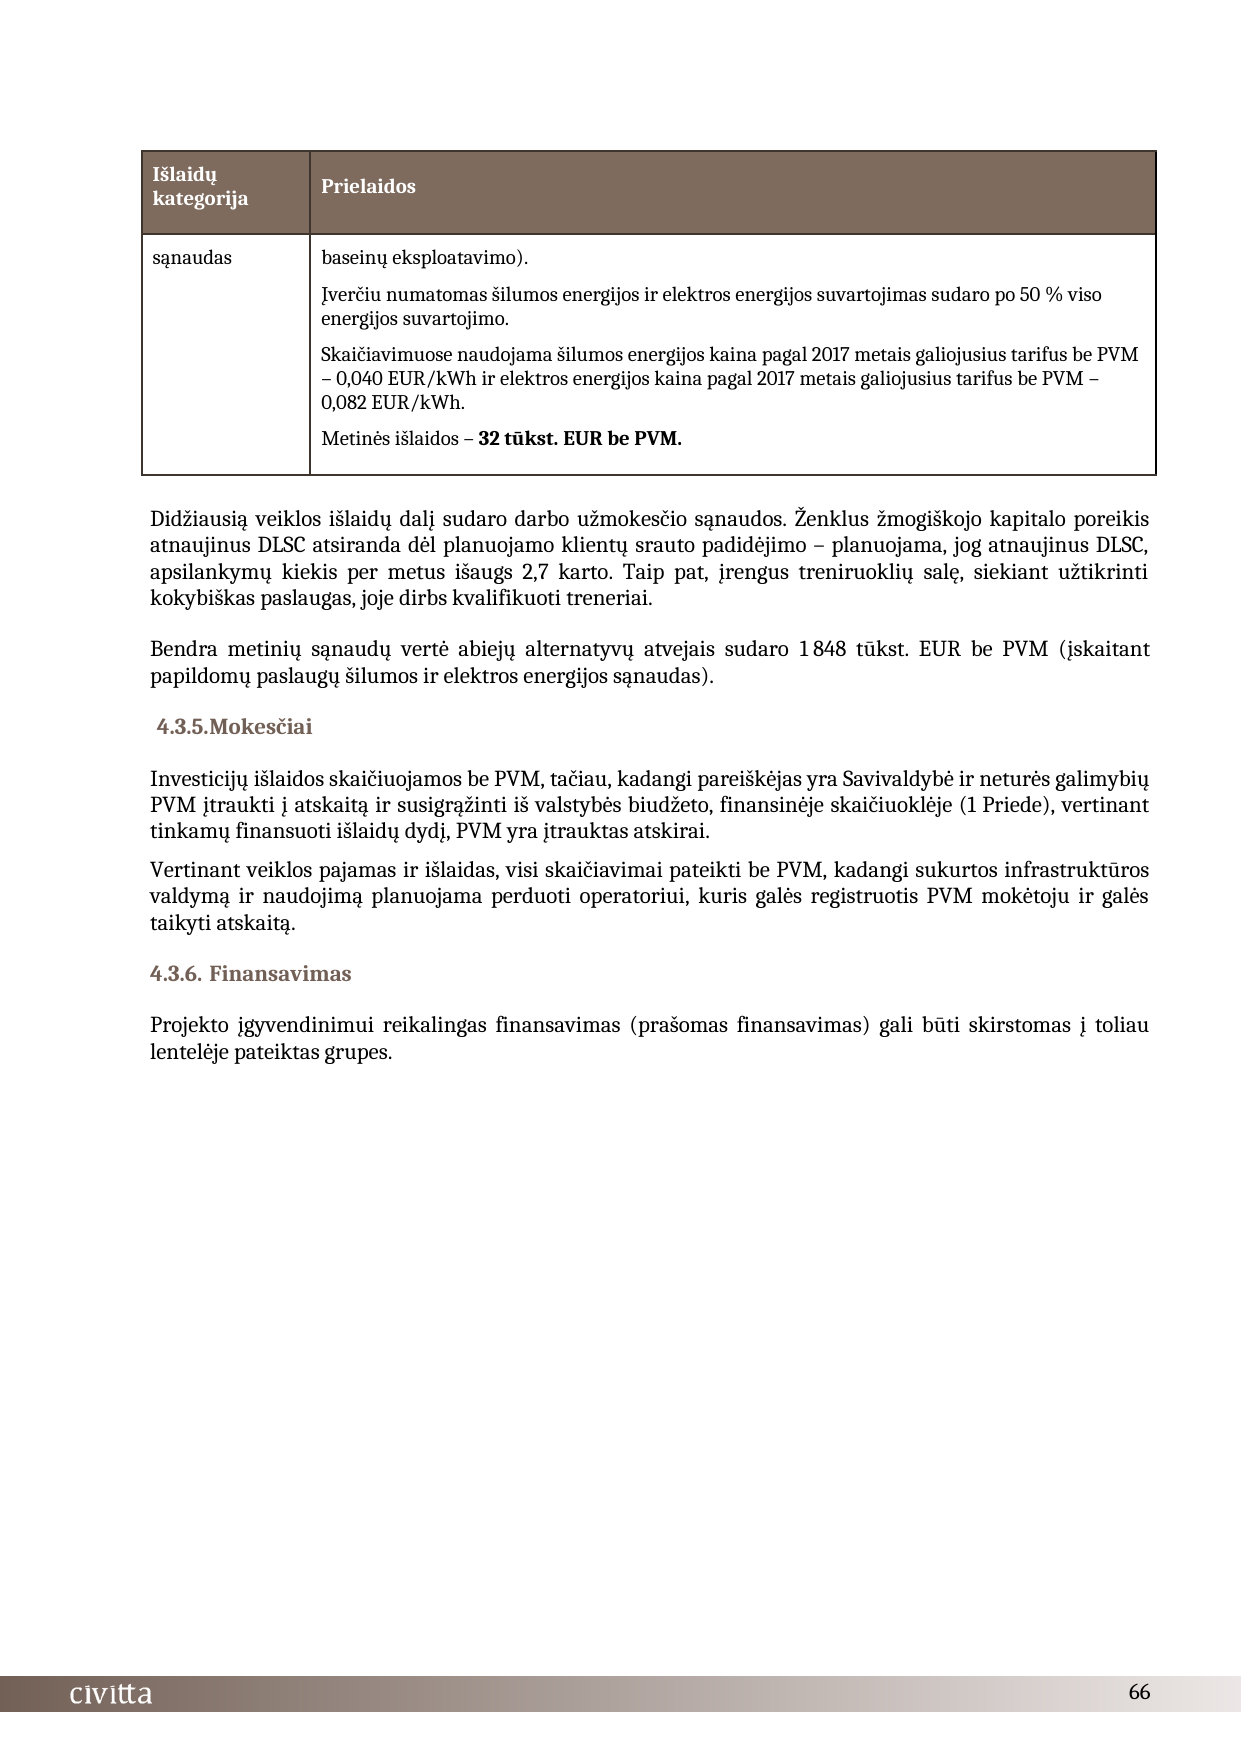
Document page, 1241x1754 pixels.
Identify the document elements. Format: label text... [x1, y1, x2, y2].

picture [62, 1675, 161, 1721]
text Didžiausią veiklos išlaidų dalį sudaro darbo užmokesčio sąnaudos. Ženklus žmogiškojo kapitalo poreikis atnaujinus DLSC atsiranda dėl planuojamo klientų srauto padidėjimo – planuojama, jog atnaujinus DLSC, apsilankymų kiekis per metus išaugs 2,7 karto. Taip pat, įrengus treniruoklių salę, siekiant užtikrinti kokybiškas paslaugas, joje dirbs kvalifikuoti treneriai. [150, 506, 1150, 611]
subtitle Finansavimas [150, 961, 1150, 987]
text Projekto įgyvendinimui reikalingas finansavimas (prašomas finansavimas) gali būti skirstomas į toliau lentelėje pateiktas grupes. [150, 1012, 1150, 1065]
text Investicijų išlaidos skaičiuojamos be PVM, tačiau, kadangi pareiškėjas yra Savivaldybė ir neturės galimybių PVM įtraukti į atskaitą ir susigrąžinti iš valstybės biudžeto, finansinėje skaičiuoklėje (1 Priede), vertinant tinkamų finansuoti išlaidų dydį, PVM yra įtrauktas atskirai. [150, 765, 1150, 844]
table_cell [143, 235, 309, 474]
subtitle Mokesčiai [157, 714, 1150, 740]
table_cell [311, 235, 1155, 474]
text Bendra metinių sąnaudų vertė abiejų alternatyvų atvejais sudaro 1 848 tūkst. EUR be PVM (įskaitant papildomų paslaugų šilumos ir elektros energijos sąnaudas). [150, 636, 1150, 689]
text Vertinant veiklos pajamas ir išlaidas, visi skaičiavimai pateikti be PVM, kadangi sukurtos infrastruktūros valdymą ir naudojimą planuojama perduoti operatoriui, kuris galės registruotis PVM mokėtoju ir galės taikyti atskaitą. [150, 857, 1150, 936]
table_header Išlaidų kategorija [143, 152, 309, 233]
table_header Prielaidos [311, 152, 1155, 233]
